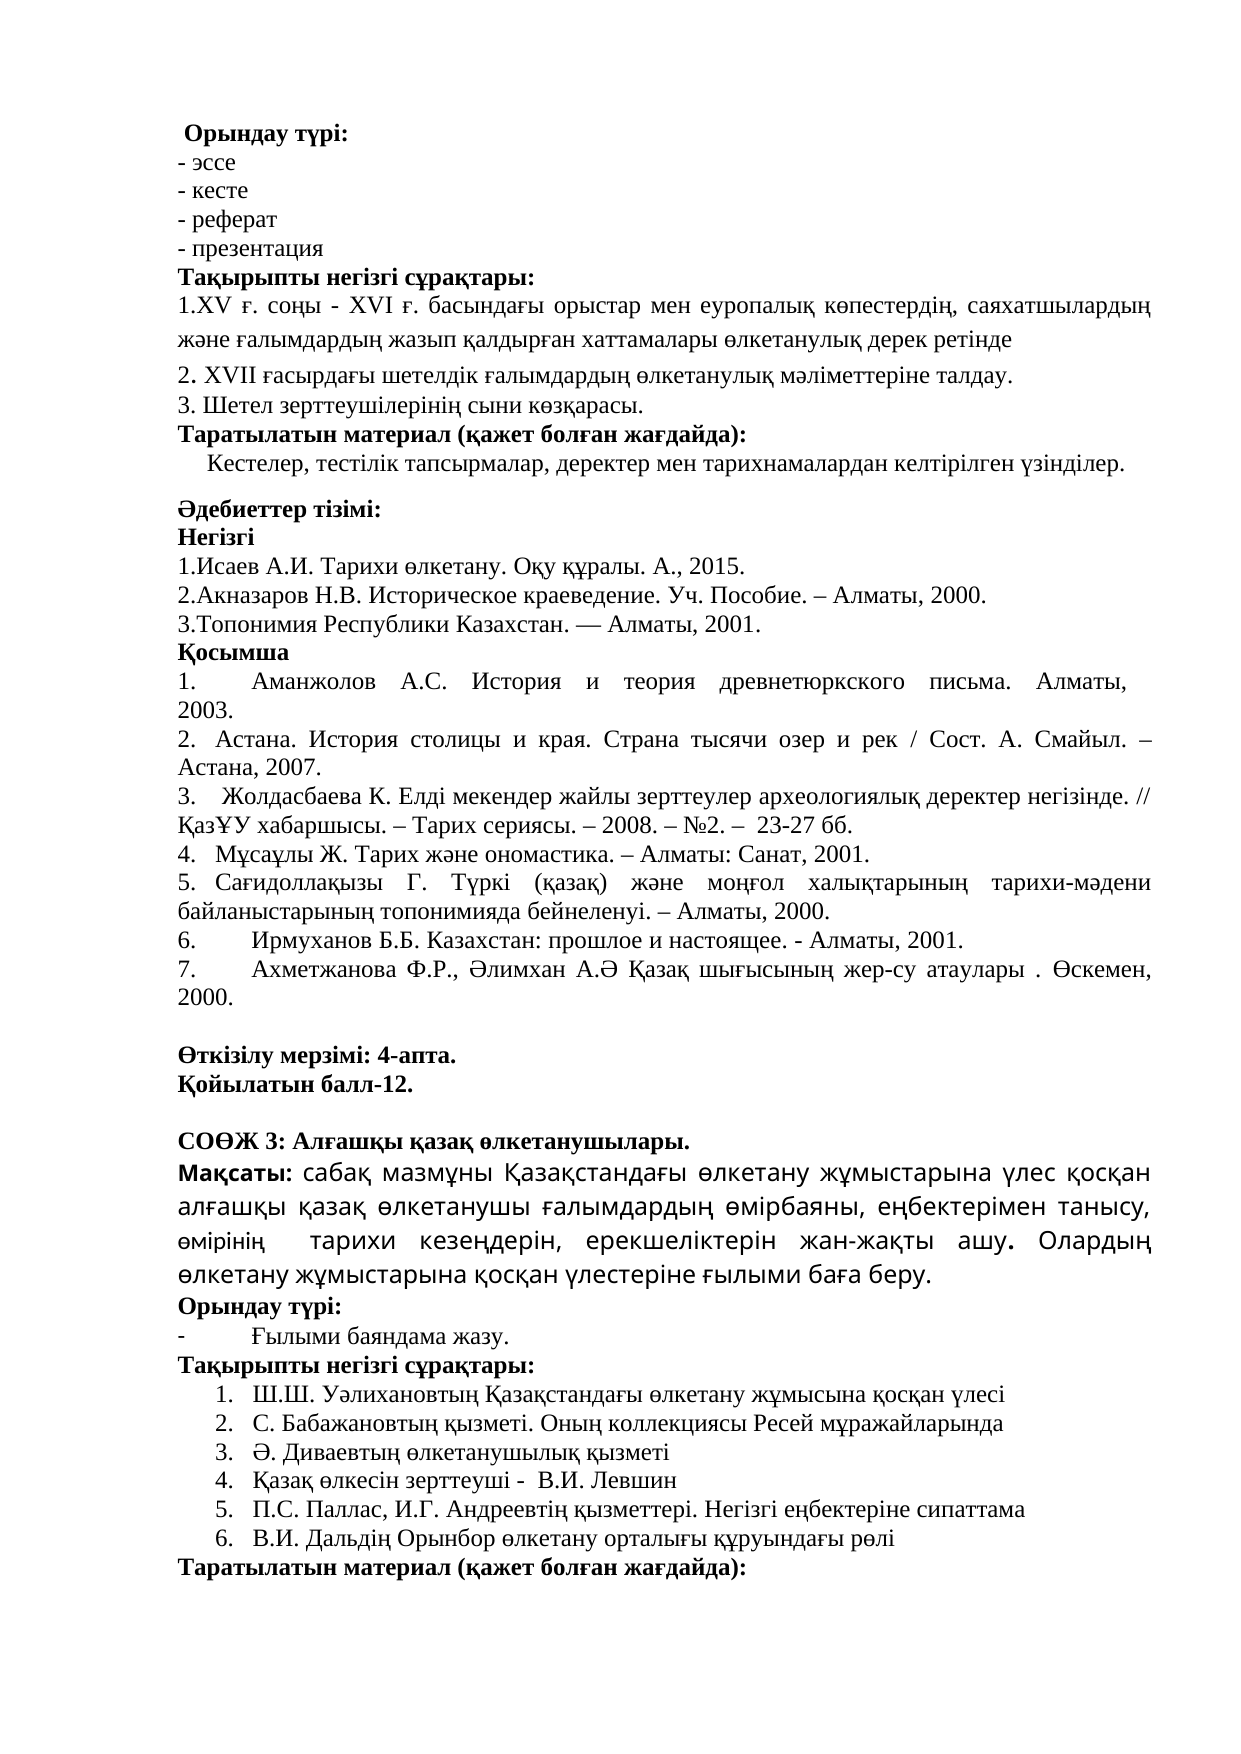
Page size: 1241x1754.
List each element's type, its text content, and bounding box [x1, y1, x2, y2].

text Таратылатын материал (қажет болған жағдайда): [177, 1552, 1152, 1580]
list Қазақ өлкесін зерттеуші - В.И. Левшин [215, 1465, 1152, 1494]
list Астана. История столицы и края. Страна тысячи озер и рек / Сост. А. Смайыл. – Астана, 2007. [177, 724, 1152, 781]
list 1.XV ғ. соңы - XVI ғ. басындағы орыстар мен еуропалық көпестердің, саяхатшылардың және ғалымдардың жазып қалдырған хаттамалары өлкетанулық дерек ретінде [177, 291, 1152, 355]
text Әдебиеттер тізімі: [177, 494, 1152, 522]
text Тақырыпты негізгі сұрақтары: [177, 1350, 1152, 1379]
list П.С. Паллас, И.Г. Андреевтің қызметтері. Негізгі еңбектеріне сипаттама [215, 1494, 1152, 1523]
list Мұсаұлы Ж. Тарих және ономастика. – Алматы: Санат, 2001. [177, 839, 1152, 867]
text 1.Исаев А.И. Тарихи өлкетану. Оқу құралы. А., 2015. [177, 551, 1152, 580]
list Қойылатын балл-12. [177, 1069, 1151, 1097]
text - реферат [177, 204, 1152, 233]
text Орындау түрі: [177, 1291, 1152, 1320]
text 3.Топонимия Республики Казахстан. — Алматы, 2001. [177, 609, 1152, 637]
list Аманжолов А.С. История и теория древнетюркского письма. Алматы, 2003. [177, 666, 1152, 724]
list Ғылыми баяндама жазу. [177, 1320, 1152, 1350]
list В.И. Дальдің Орынбор өлкетану орталығы құруындағы рөлі [215, 1523, 1152, 1552]
list Жолдасбаева К. Елді мекендер жайлы зерттеулер археологиялық деректер негізінде. // ҚазҰУ хабаршысы. – Тарих сериясы. – 2008. – №2. – 23-27 бб. [177, 781, 1152, 839]
text 2.Акназаров Н.В. Историческое краеведение. Уч. Пособие. – Алматы, 2000. [177, 580, 1152, 609]
text Мақсаты: сабақ мазмұны Қазақстандағы өлкетану жұмыстарына үлес қосқан алғашқы қазақ өлкетанушы ғалымдардың өмірбаяны, еңбектерімен танысу, өмірінің тарихи кезеңдерін, ерекшеліктерін жан-жақты ашу. Олардың өлкетану жұмыстарына қосқан үлестеріне ғылыми баға беру. [177, 1155, 1152, 1291]
text - презентация [177, 233, 1152, 262]
list С. Бабажановтың қызметі. Оның коллекциясы Ресей мұражайларында [215, 1408, 1152, 1437]
list Ахметжанова Ф.Р., Әлимхан А.Ә Қазақ шығысының жер-су атаулары . Өскемен, 2000. [177, 954, 1152, 1011]
text СОӨЖ 3: Алғашқы қазақ өлкетанушылары. [177, 1126, 1151, 1155]
text Кестелер, тестілік тапсырмалар, деректер мен тарихнамалардан келтірілген үзінділер. [207, 448, 1152, 477]
list Өткізілу мерзімі: 4-апта. [177, 1040, 1151, 1069]
list 2. XVII ғасырдағы шетелдік ғалымдардың өлкетанулық мәліметтеріне талдау. [177, 355, 1152, 391]
text Қосымша [177, 637, 1152, 666]
text Таратылатын материал (қажет болған жағдайда): [177, 419, 1152, 448]
list Ирмуханов Б.Б. Казахстан: прошлое и настоящее. - Алматы, 2001. [177, 925, 1152, 954]
text Тақырыпты негізгі сұрақтары: [177, 262, 1152, 291]
text - кесте [177, 176, 1152, 204]
text Негізгі [177, 522, 1152, 551]
text Орындау түрі: [177, 118, 1152, 147]
list 3. Шетел зерттеушілерінің сыни көзқарасы. [177, 391, 1152, 419]
list Сағидоллақызы Г. Түркі (қазақ) және моңғол халықтарының тарихи-мәдени байланыстарының топонимияда бейнеленуі. – Алматы, 2000. [177, 867, 1152, 925]
list Ш.Ш. Уәлихановтың Қазақстандағы өлкетану жұмысына қосқан үлесі [215, 1379, 1152, 1408]
list Ә. Диваевтың өлкетанушылық қызметі [215, 1437, 1152, 1465]
text - эссе [177, 147, 1152, 176]
